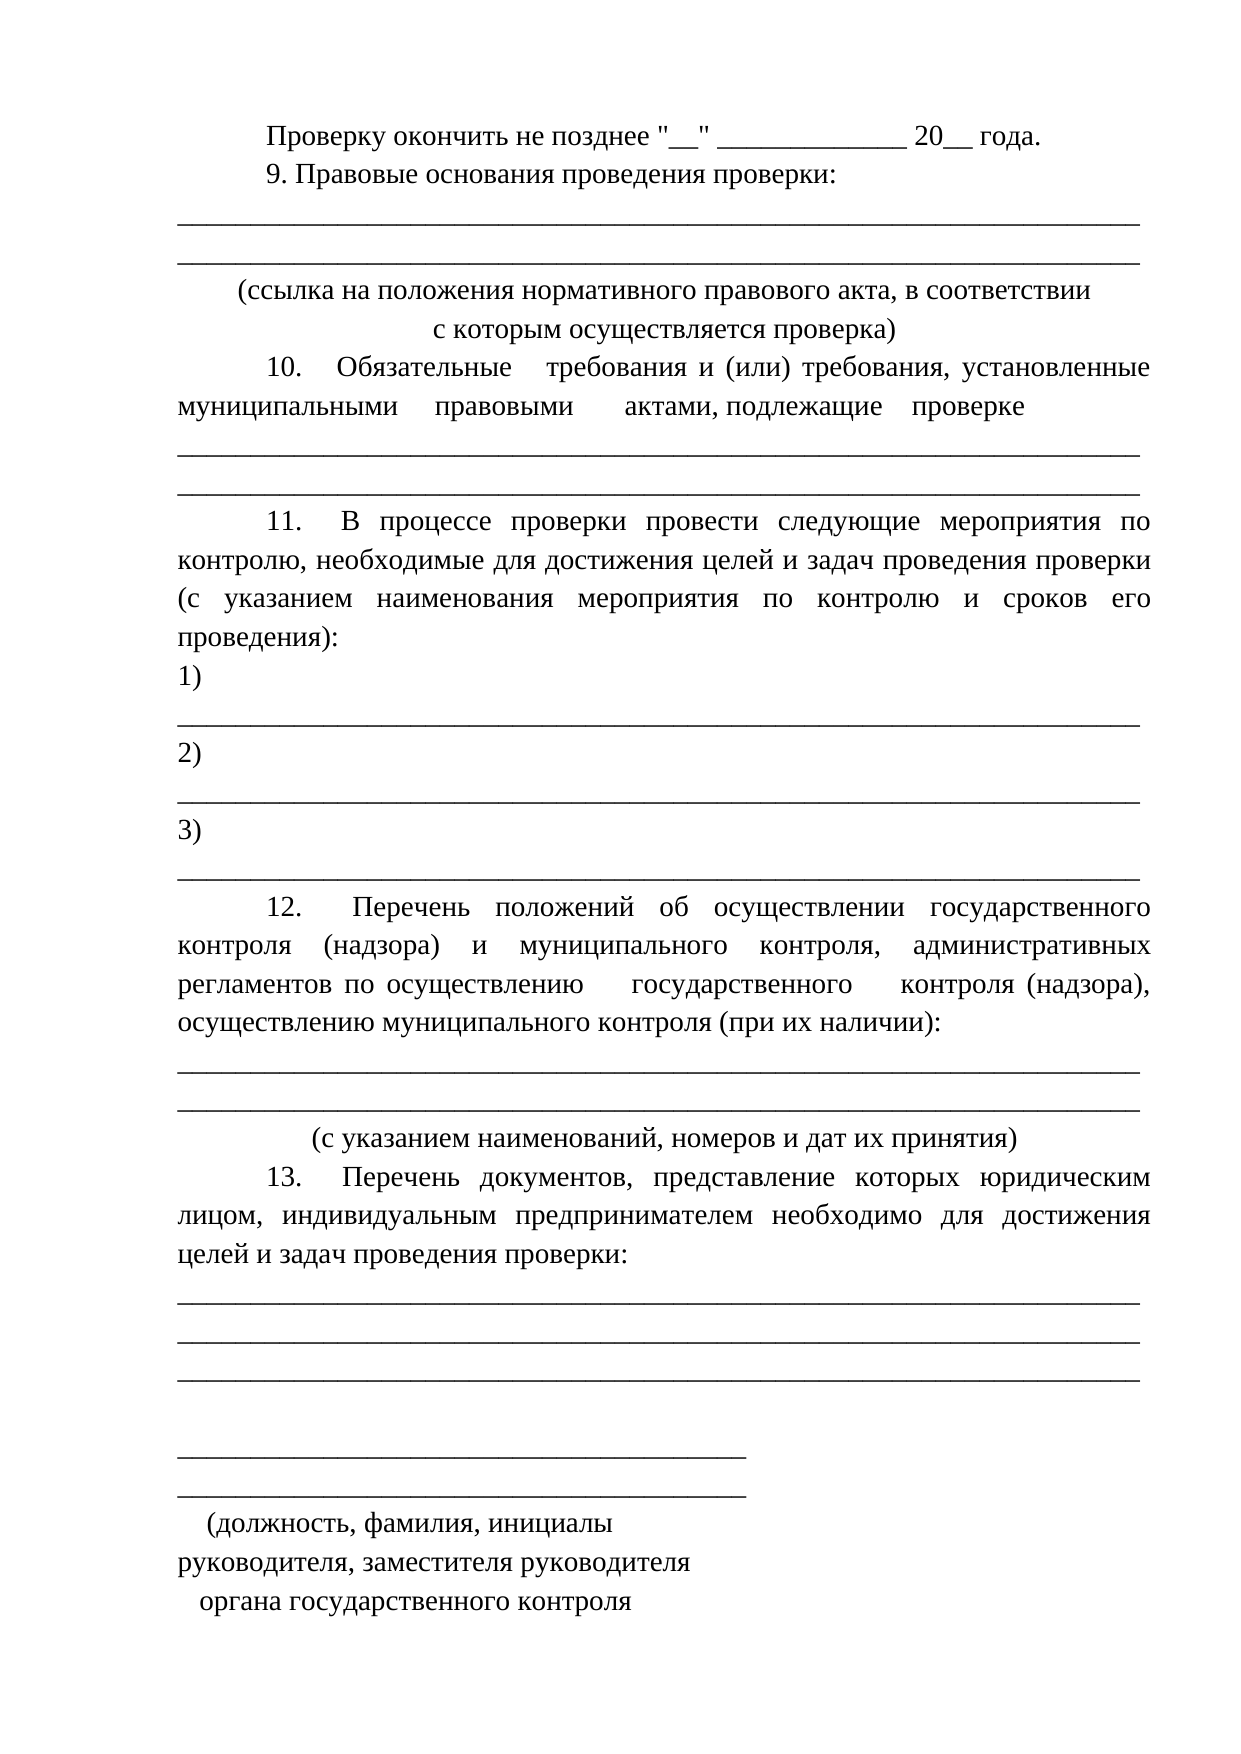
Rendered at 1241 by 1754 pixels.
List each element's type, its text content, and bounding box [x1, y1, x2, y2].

text с которым осуществляется проверка) [177, 311, 1152, 344]
text __________________________________________________________________ [177, 1082, 1152, 1115]
text 1) __________________________________________________________________ [177, 658, 1152, 730]
text _______________________________________ [177, 1428, 1152, 1462]
text 9. Правовые основания проведения проверки: [177, 157, 1152, 190]
text __________________________________________________________________ [177, 1351, 1152, 1385]
text (с указанием наименований, номеров и дат их принятия) [177, 1120, 1152, 1154]
text 11. В процессе проверки провести следующие мероприятия по контролю, необходимые для достижения целей и задач проведения проверки (с указанием наименования мероприятия по контролю и сроков его проведения): [177, 503, 1152, 653]
text 10. Обязательные требования и (или) требования, установленные муниципальными правовыми актами, подлежащие проверке [177, 349, 1152, 421]
text __________________________________________________________________ [177, 1043, 1152, 1077]
text органа государственного контроля [177, 1583, 1152, 1616]
text Проверку окончить не позднее "__" _____________ 20__ года. [177, 118, 1152, 152]
text 2) __________________________________________________________________ [177, 735, 1152, 807]
text __________________________________________________________________ [177, 1313, 1152, 1346]
text руководителя, заместителя руководителя [177, 1544, 1152, 1578]
text __________________________________________________________________ [177, 234, 1152, 267]
text __________________________________________________________________ [177, 426, 1152, 460]
text __________________________________________________________________ [177, 195, 1152, 229]
text __________________________________________________________________ [177, 1274, 1152, 1308]
text 12. Перечень положений об осуществлении государственного контроля (надзора) и муниципального контроля, административных регламентов по осуществлению государственного контроля (надзора), осуществлению муниципального контроля (при их наличии): [177, 889, 1152, 1038]
text 13. Перечень документов, представление которых юридическим лицом, индивидуальным предпринимателем необходимо для достижения целей и задач проведения проверки: [177, 1159, 1152, 1269]
text __________________________________________________________________ [177, 465, 1152, 498]
text 3) __________________________________________________________________ [177, 812, 1152, 884]
text (ссылка на положения нормативного правового акта, в соответствии [177, 272, 1152, 306]
text _______________________________________ [177, 1467, 1152, 1501]
text (должность, фамилия, инициалы [177, 1506, 1152, 1539]
